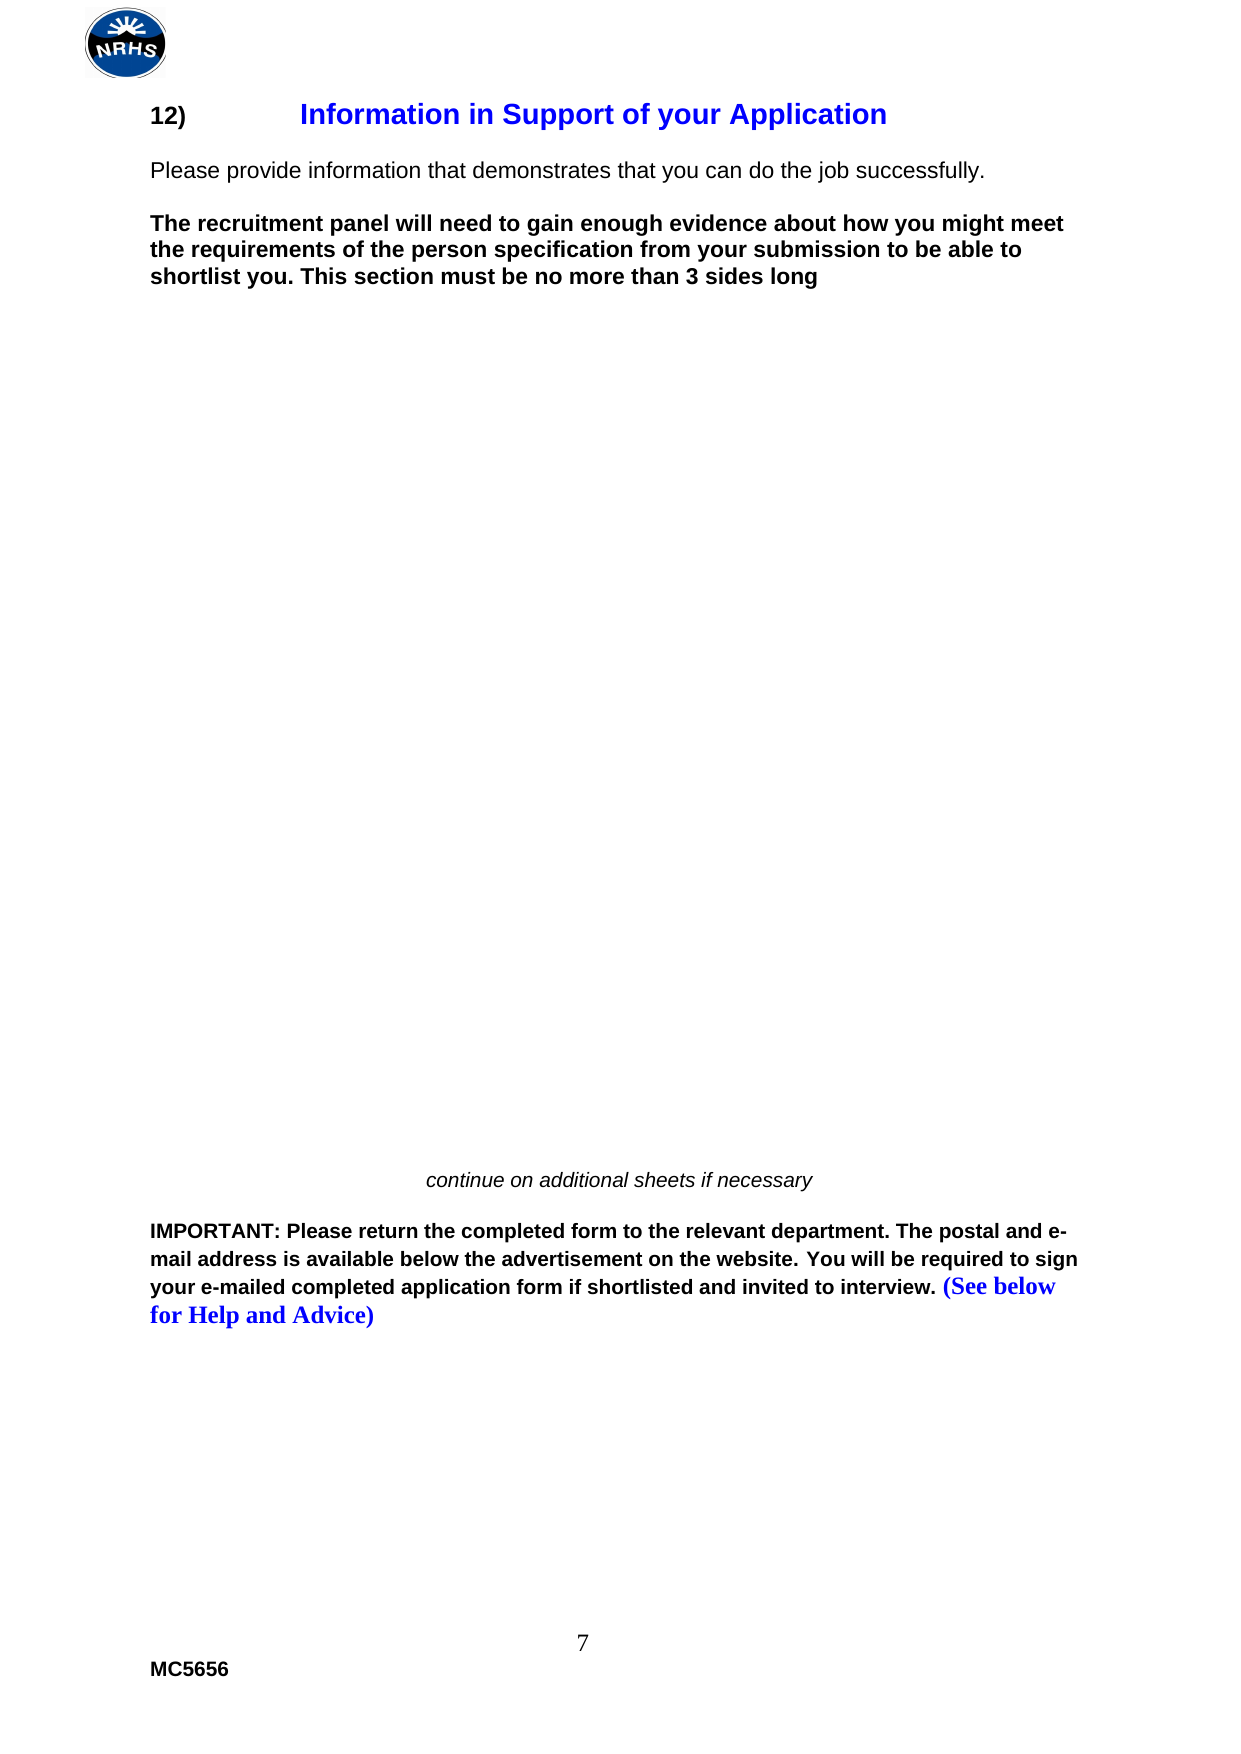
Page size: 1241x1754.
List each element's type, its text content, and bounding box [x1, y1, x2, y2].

text 12) Information in Support of your Application [150, 97, 1090, 131]
text continue on additional sheets if necessary [150, 1168, 1090, 1192]
text IMPORTANT: Please return the completed form to the relevant department. The postal and e-mail address is available below the advertisement on the website. You will be required to sign your e-mailed completed application form if shortlisted and invited to interview. (See below for Help and Advice) [150, 1218, 1090, 1329]
picture [84, 7, 166, 77]
text The recruitment panel will need to gain enough evidence about how you might meet the requirements of the person specification from your submission to be able to shortlist you. This section must be no more than 3 sides long [150, 210, 1090, 289]
text Please provide information that demonstrates that you can do the job successfully. [150, 157, 1090, 183]
